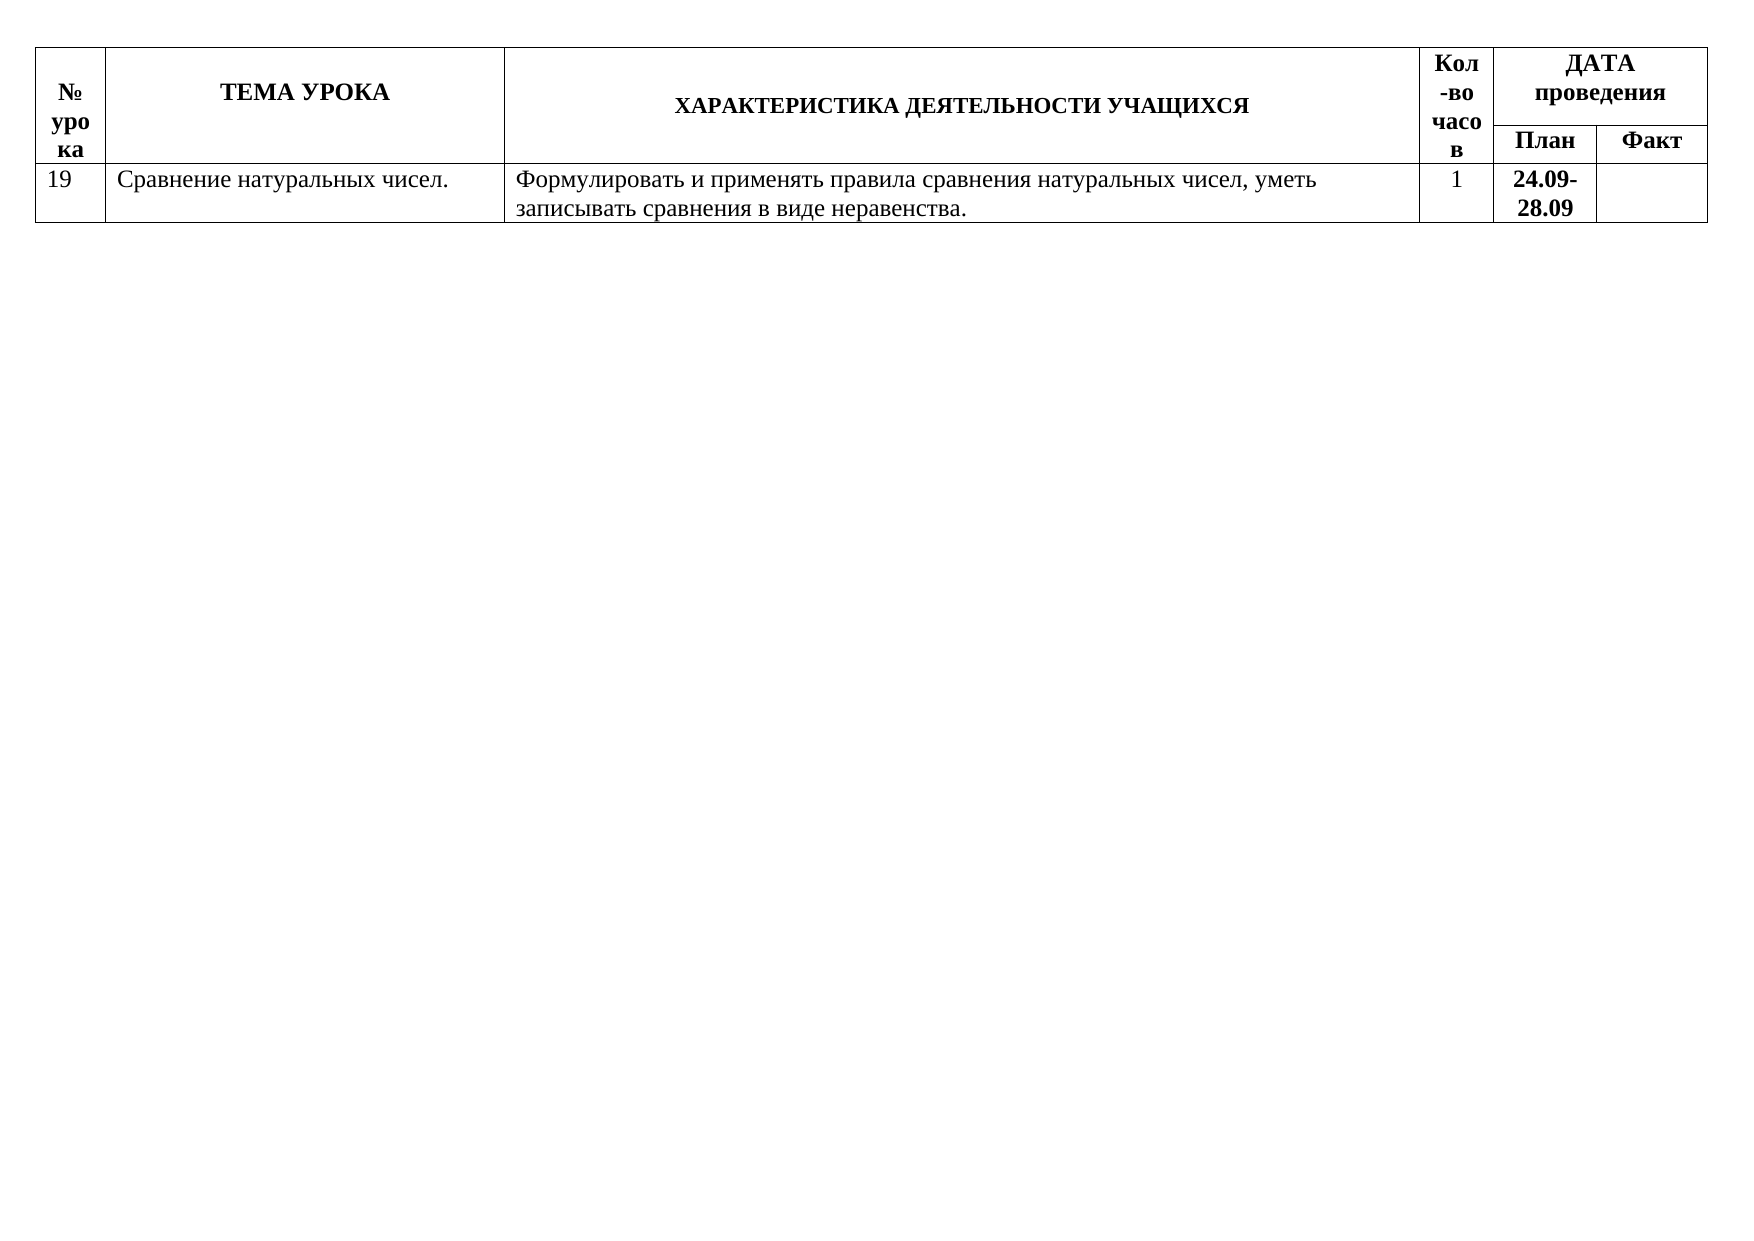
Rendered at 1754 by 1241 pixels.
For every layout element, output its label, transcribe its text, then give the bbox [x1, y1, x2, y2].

table_cell Факт [1597, 126, 1707, 163]
table_header ХАРАКТЕРИСТИКА ДЕЯТЕЛЬНОСТИ УЧАЩИХСЯ [505, 48, 1419, 163]
table_cell План [1494, 126, 1596, 163]
table_header ТЕМА УРОКА [106, 48, 504, 163]
table_cell 19 [36, 164, 105, 222]
table_header ДАТА проведения [1494, 48, 1707, 124]
table_header Кол-во часов [1420, 48, 1493, 163]
table_cell 24.09-28.09 [1494, 164, 1596, 222]
table_cell 1 [1420, 164, 1493, 222]
table_cell Формулировать и применять правила сравнения натуральных чисел, уметь записывать сравнения в виде неравенства. [505, 164, 1419, 222]
table_header № урока [36, 48, 105, 163]
table_cell [1597, 164, 1707, 222]
table_cell Сравнение натуральных чисел. [106, 164, 504, 222]
